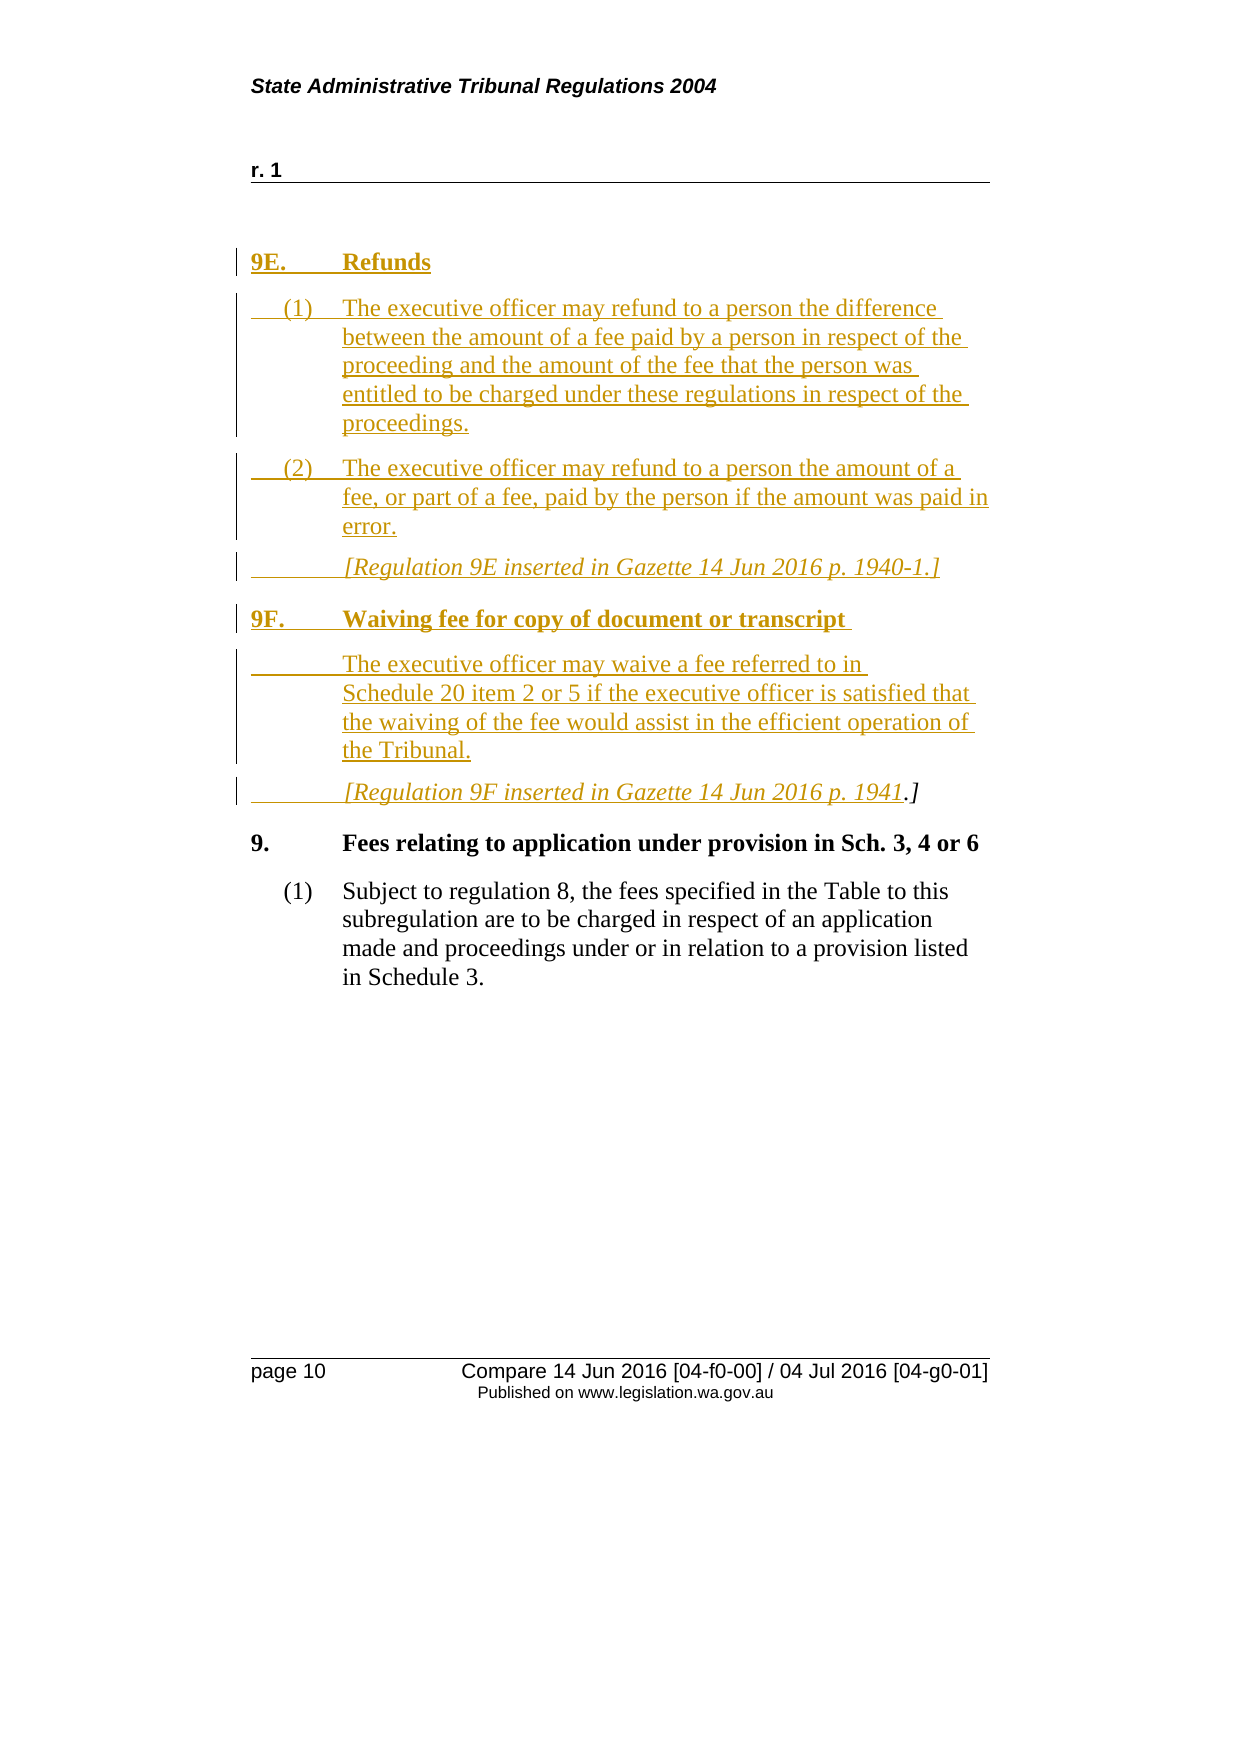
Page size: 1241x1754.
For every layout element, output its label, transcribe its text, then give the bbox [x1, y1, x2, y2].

text .] [251, 777, 990, 805]
subtitle 9. Fees relating to application under provision in Sch. 3, 4 or 6 [251, 828, 990, 857]
text (1) Subject to regulation 8, the fees specified in the Table to this subregulation are to be charged in respect of an application made and proceedings under or in relation to a provision listed in Schedule 3. [251, 876, 990, 991]
